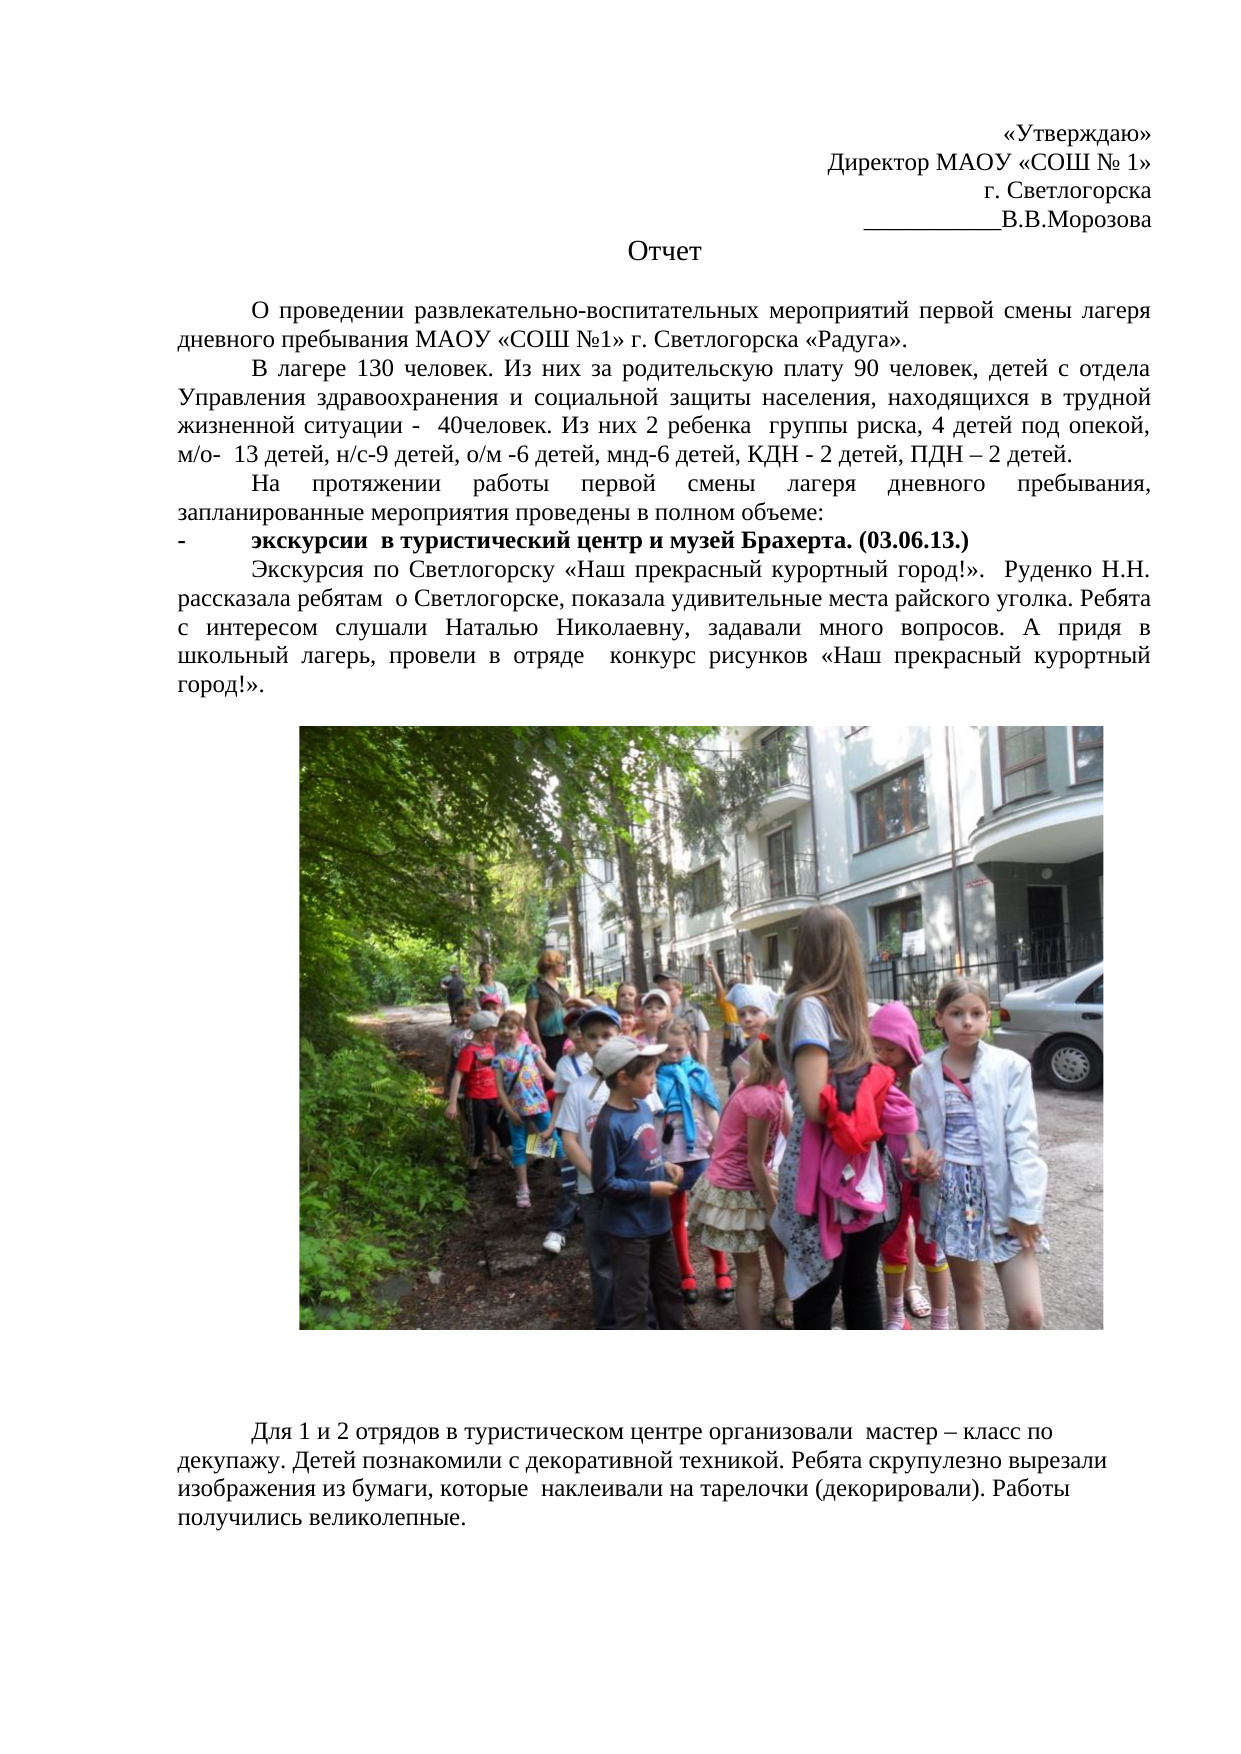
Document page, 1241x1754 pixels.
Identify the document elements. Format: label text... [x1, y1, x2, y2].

text Экскурсия по Светлогорску «Наш прекрасный курортный город!». Руденко Н.Н. рассказала ребятам о Светлогорске, показала удивительные места райского уголка. Ребята с интересом слушали Наталью Николаевну, задавали много вопросов. А придя в школьный лагерь, провели в отряде конкурс рисунков «Наш прекрасный курортный город!». [177, 554, 1152, 698]
text На протяжении работы первой смены лагеря дневного пребывания, запланированные мероприятия проведены в полном объеме: [177, 468, 1152, 525]
text ___________В.В.Морозова [177, 204, 1152, 233]
picture [299, 726, 1104, 1330]
text Директор МАОУ «СОШ № 1» [177, 147, 1152, 176]
text Для 1 и 2 отрядов в туристическом центре организовали мастер – класс по декупажу. Детей познакомили с декоративной техникой. Ребята скрупулезно вырезали изображения из бумаги, которые наклеивали на тарелочки (декорировали). Работы получились великолепные. [177, 1416, 1152, 1531]
text «Утверждаю» [177, 118, 1152, 147]
text - экскурсии в туристический центр и музей Брахерта. (03.06.13.) [177, 525, 1152, 554]
text В лагере 130 человек. Из них за родительскую плату 90 человек, детей с отдела Управления здравоохранения и социальной защиты населения, находящихся в трудной жизненной ситуации - 40человек. Из них 2 ребенка группы риска, 4 детей под опекой, м/о- 13 детей, н/с-9 детей, о/м -6 детей, мнд-6 детей, КДН - 2 детей, ПДН – 2 детей. [177, 353, 1152, 468]
text Отчет [177, 233, 1152, 267]
text г. Светлогорска [177, 176, 1152, 204]
text О проведении развлекательно-воспитательных мероприятий первой смены лагеря дневного пребывания МАОУ «СОШ №1» г. Светлогорска «Радуга». [177, 295, 1152, 353]
